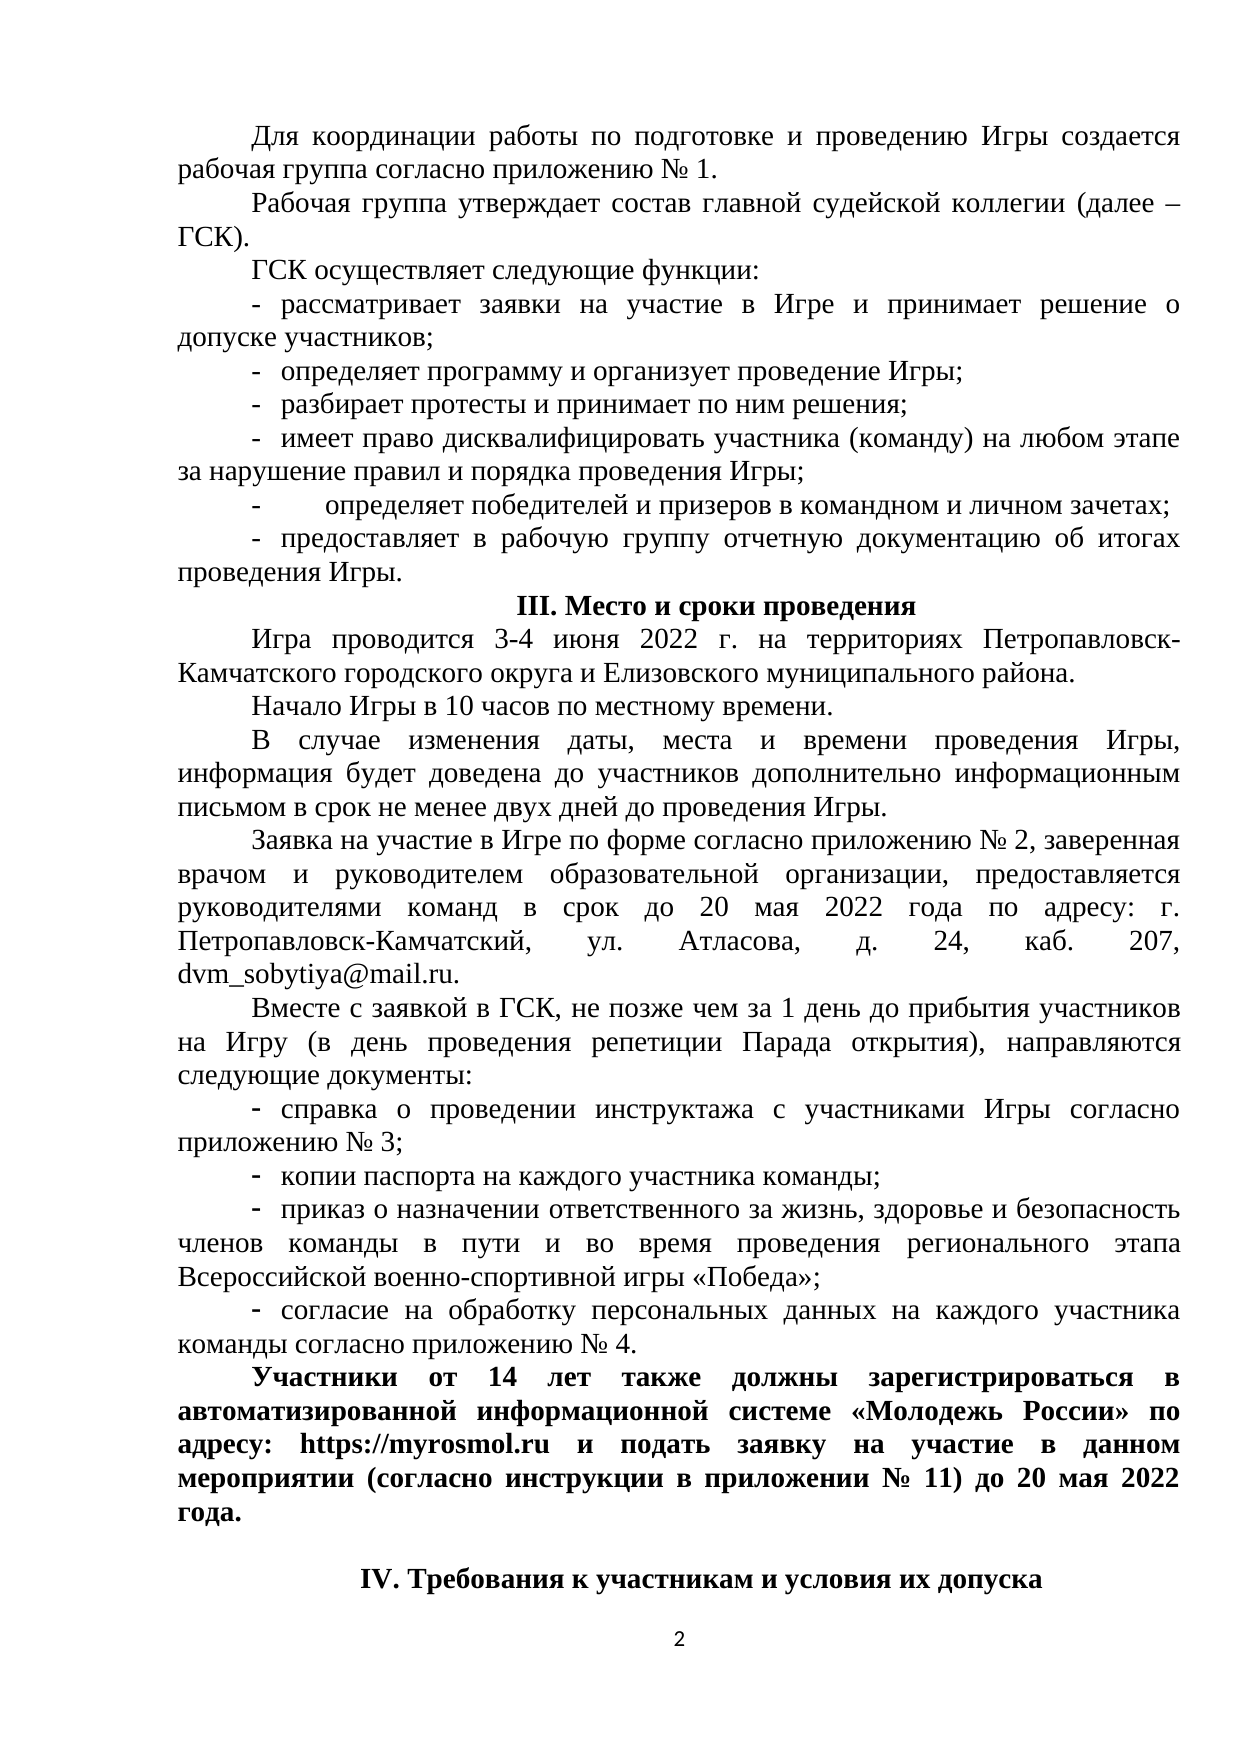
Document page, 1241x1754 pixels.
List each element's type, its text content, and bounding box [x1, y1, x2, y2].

list приказ о назначении ответственного за жизнь, здоровье и безопасность членов команды в пути и во время проведения регионального этапа Всероссийской военно-спортивной игры «Победа»; [177, 1192, 1181, 1292]
text Рабочая группа утверждает состав главной судейской коллегии (далее –ГСК). [177, 185, 1181, 252]
list определяет программу и организует проведение Игры; [177, 353, 1181, 386]
list справка о проведении инструктажа с участниками Игры согласно приложению № 3; [177, 1091, 1181, 1158]
text Игра проводится 3-4 июня 2022 г. на территориях Петропавловск-Камчатского городского округа и Елизовского муниципального района. [177, 621, 1181, 688]
list рассматривает заявки на участие в Игре и принимает решение о допуске участников; [177, 286, 1181, 353]
text Для координации работы по подготовке и проведению Игры создается рабочая группа согласно приложению № 1. [177, 118, 1181, 185]
text III. Место и сроки проведения [177, 588, 1181, 621]
list имеет право дисквалифицировать участника (команду) на любом этапе за нарушение правил и порядка проведения Игры; [177, 420, 1181, 487]
list предоставляет в рабочую группу отчетную документацию об итогах проведения Игры. [177, 521, 1181, 588]
list разбирает протесты и принимает по ним решения; [177, 386, 1181, 420]
list определяет победителей и призеров в командном и личном зачетах; [177, 487, 1181, 521]
text Заявка на участие в Игре по форме согласно приложению № 2, заверенная врачом и руководителем образовательной организации, предоставляется руководителями команд в срок до 20 мая 2022 года по адресу: г. Петропавловск-Камчатский, ул. Атласова, д. 24, каб. 207, dvm_sobytiya@mail.ru. [177, 822, 1181, 990]
text Участники от 14 лет также должны зарегистрироваться в автоматизированной информационной системе «Молодежь России» по адресу: https://myrosmol.ru и подать заявку на участие в данном мероприятии (согласно инструкции в приложении № 11) до 20 мая 2022 года. [177, 1359, 1181, 1527]
list копии паспорта на каждого участника команды; [177, 1158, 1181, 1192]
text В случае изменения даты, места и времени проведения Игры, информация будет доведена до участников дополнительно информационным письмом в срок не менее двух дней до проведения Игры. [177, 722, 1181, 822]
text IV. Требования к участникам и условия их допуска [177, 1561, 1226, 1594]
text Вместе с заявкой в ГСК, не позже чем за 1 день до прибытия участников на Игру (в день проведения репетиции Парада открытия), направляются следующие документы: [177, 990, 1181, 1091]
text ГСК осуществляет следующие функции: [177, 252, 1181, 286]
list согласие на обработку персональных данных на каждого участника команды согласно приложению № 4. [177, 1292, 1181, 1359]
text Начало Игры в 10 часов по местному времени. [177, 688, 1181, 722]
